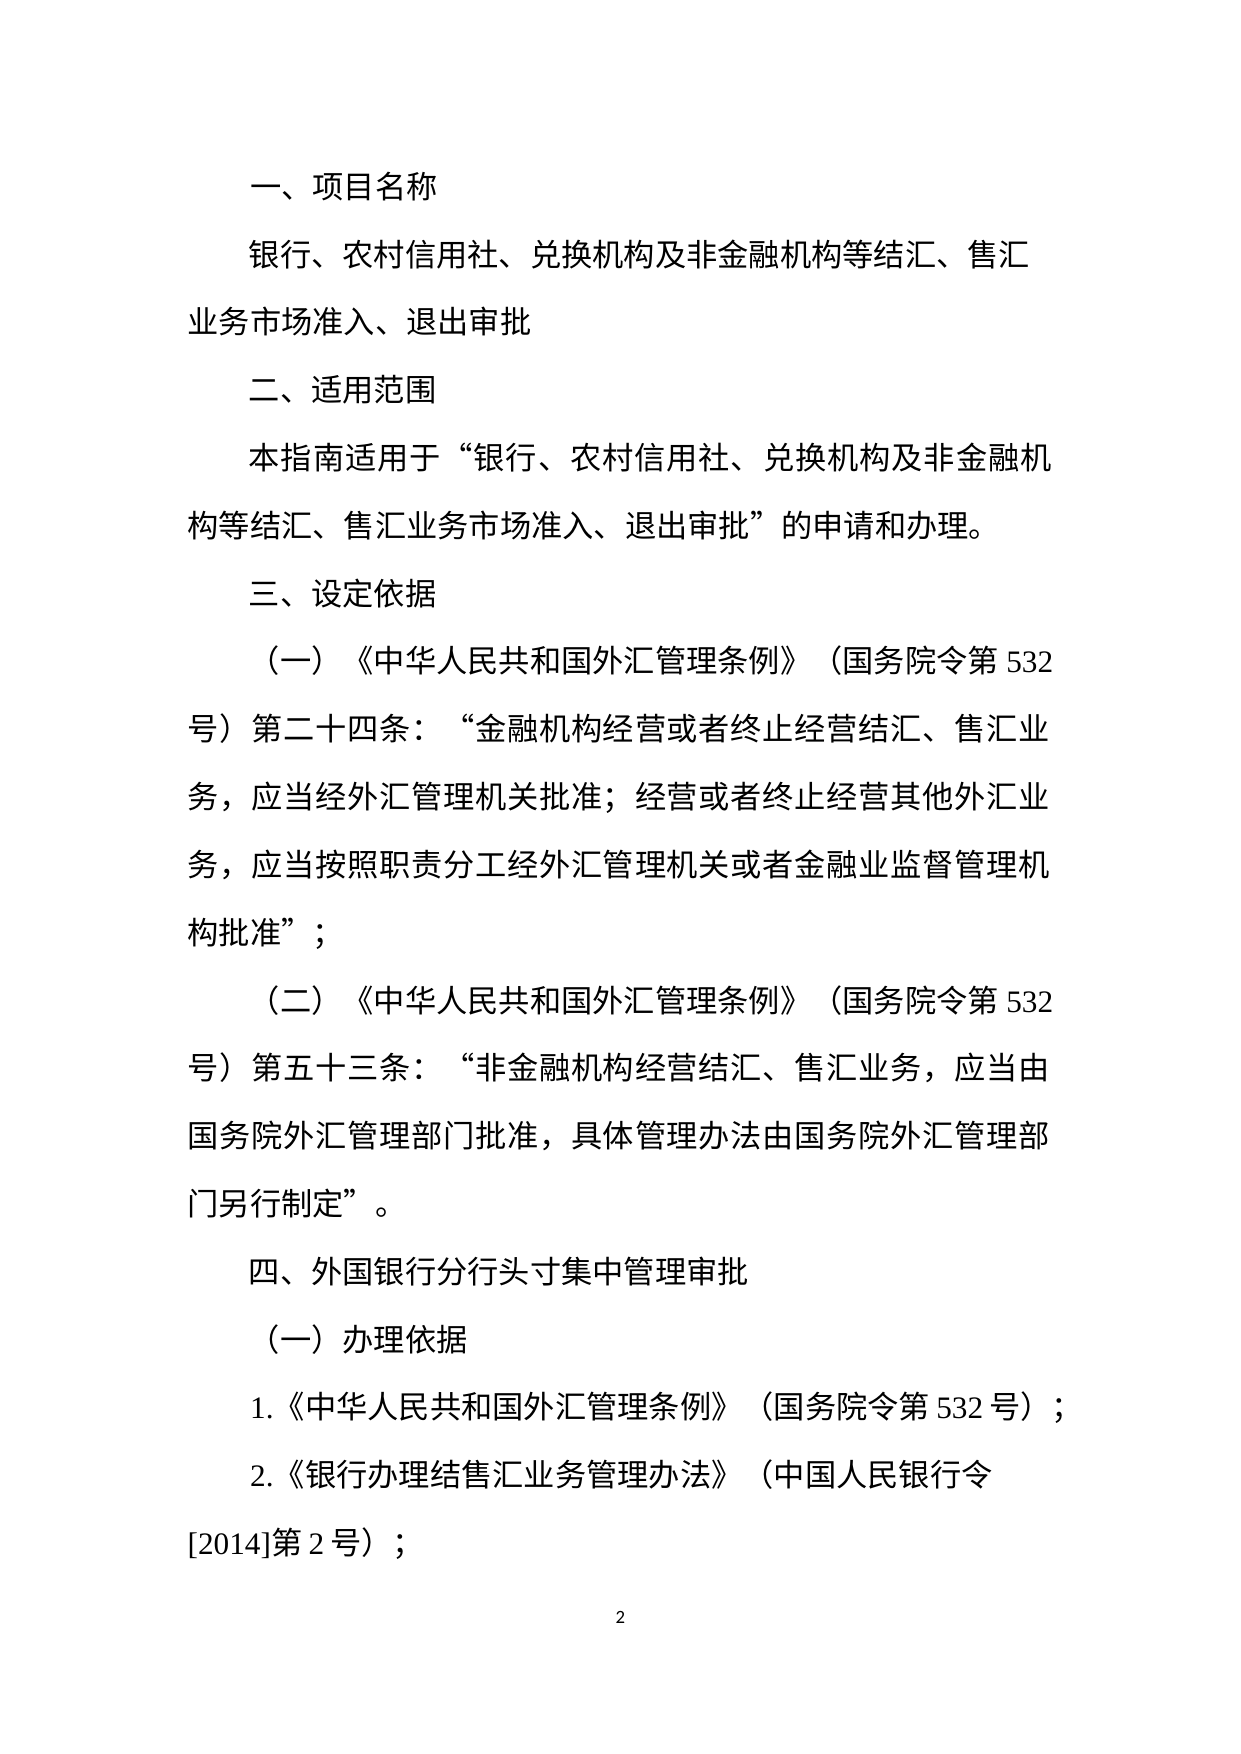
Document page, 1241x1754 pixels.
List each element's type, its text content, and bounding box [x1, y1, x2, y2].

text 四、外国银行分行头寸集中管理审批 [187, 1247, 1053, 1292]
text 一、项目名称 [187, 162, 1021, 207]
text （二）《中华人民共和国外汇管理条例》（国务院令第532号）第五十三条：“非金融机构经营结汇、售汇业务，应当由国务院外汇管理部门批准，具体管理办法由国务院外汇管理部门另行制定”。 [187, 976, 1053, 1224]
text 银行、农村信用社、兑换机构及非金融机构等结汇、售汇业务市场准入、退出审批 [187, 230, 1053, 343]
text （一）办理依据 [187, 1315, 1053, 1360]
text （一）《中华人民共和国外汇管理条例》（国务院令第532号）第二十四条：“金融机构经营或者终止经营结汇、售汇业务，应当经外汇管理机关批准；经营或者终止经营其他外汇业务，应当按照职责分工经外汇管理机关或者金融业监督管理机构批准”； [187, 637, 1053, 953]
text 2.《银行办理结售汇业务管理办法》（中国人民银行令[2014]第2号）； [187, 1450, 1053, 1563]
text 二、适用范围 [187, 365, 1053, 411]
text 三、设定依据 [187, 569, 1053, 614]
text 1.《中华人民共和国外汇管理条例》（国务院令第532号）； [187, 1383, 1053, 1428]
text 本指南适用于“银行、农村信用社、兑换机构及非金融机构等结汇、售汇业务市场准入、退出审批”的申请和办理。 [187, 433, 1053, 546]
